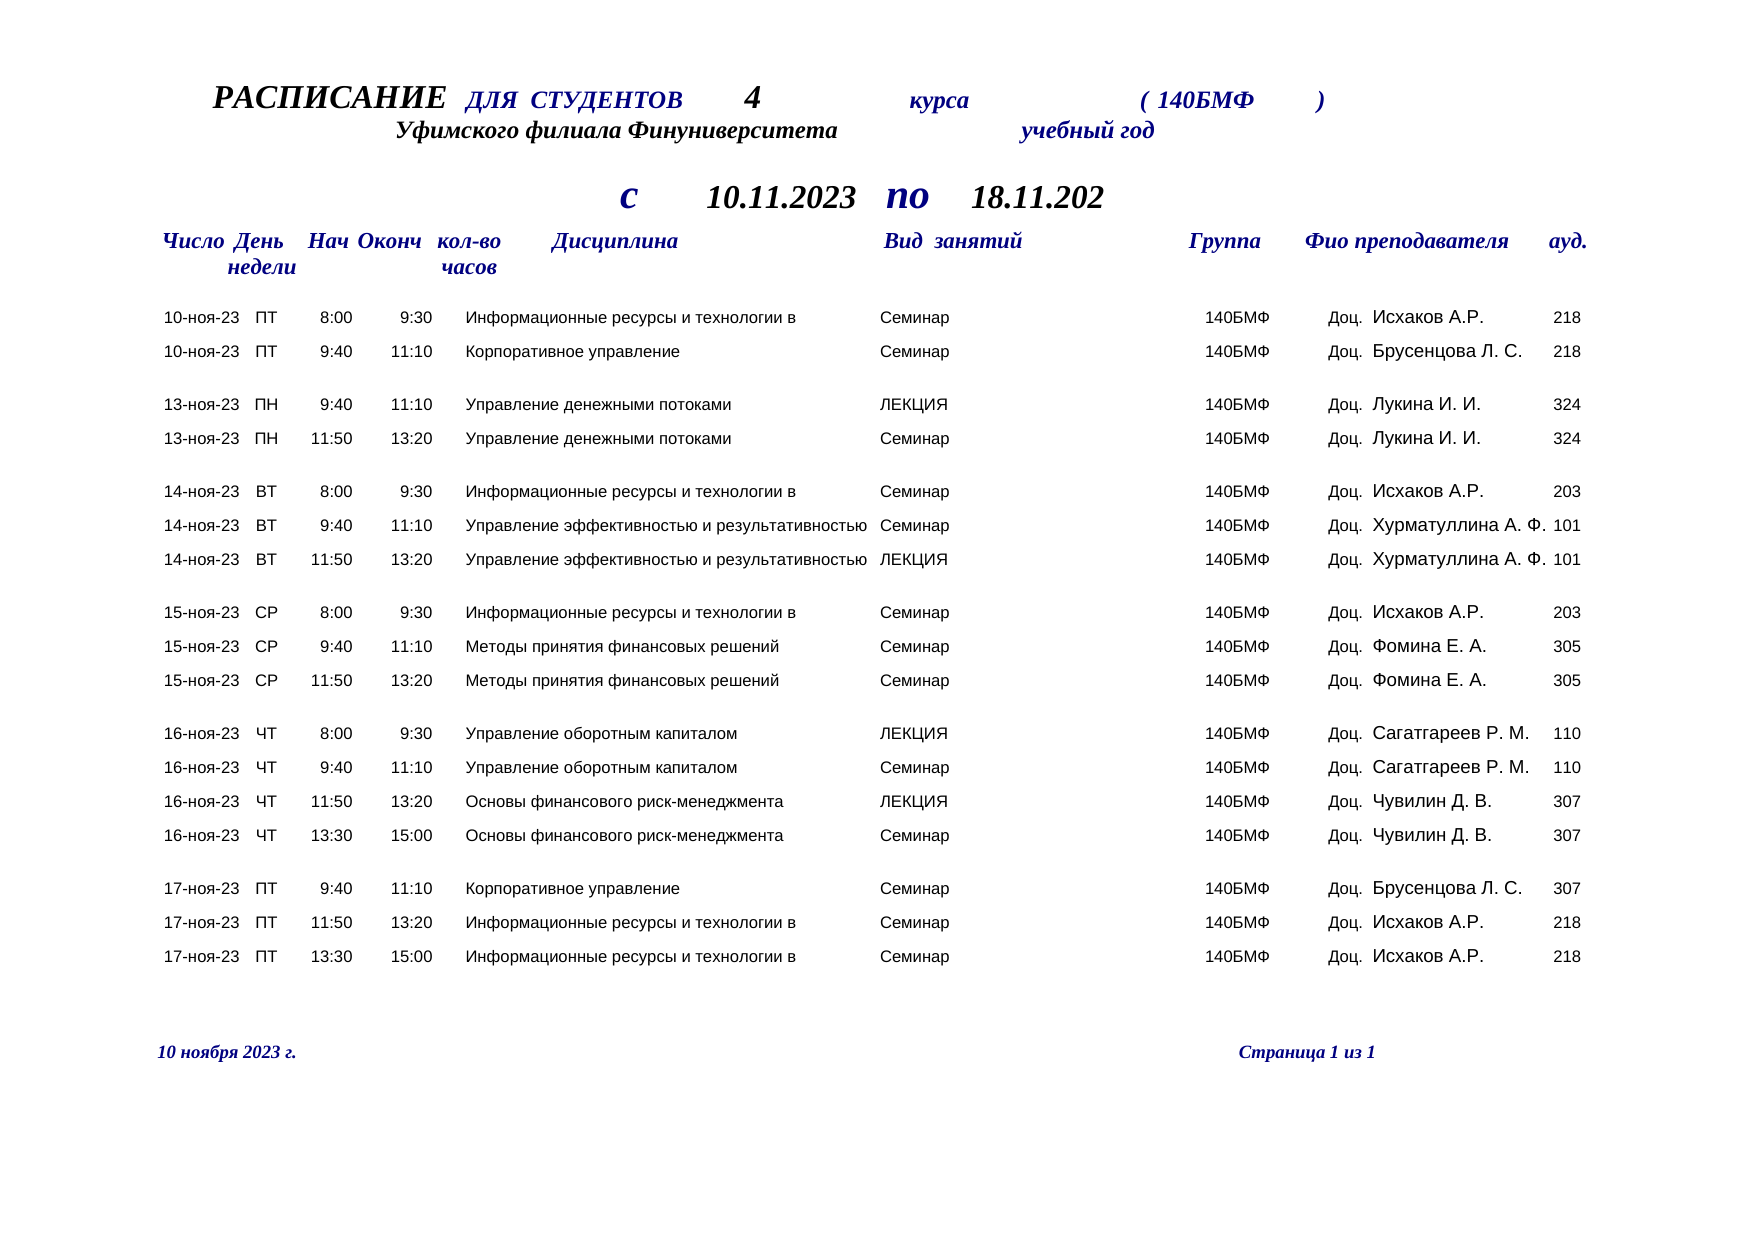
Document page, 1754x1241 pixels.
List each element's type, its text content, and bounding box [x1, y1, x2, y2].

text 14-ноя-23 ВТ 9:40 11:10 Управление эффективностью и результативностью Семинар 140БМФ Доц. Хурматуллина А. Ф. 101 [148, 514, 1606, 536]
text 10-ноя-23 ПТ 9:40 11:10 Корпоративное управление Семинар 140БМФ Доц. Брусенцова Л. С. 218 [148, 340, 1606, 362]
text 17-ноя-23 ПТ 13:30 15:00 Информационные ресурсы и технологии в Семинар 140БМФ Доц. Исхаков А.Р. 218 [148, 945, 1606, 966]
text Число День Нач Оконч кол-во Дисциплина Вид занятий Группа Фио преподавателя ауд. [148, 227, 1606, 253]
text Уфимского филиала Финуниверситета учебный год [148, 116, 1606, 144]
text 10-ноя-23 ПТ 8:00 9:30 Информационные ресурсы и технологии в Семинар 140БМФ Доц. Исхаков А.Р. 218 [148, 306, 1606, 328]
text 15-ноя-23 СР 8:00 9:30 Информационные ресурсы и технологии в Семинар 140БМФ Доц. Исхаков А.Р. 203 [148, 601, 1606, 622]
text 14-ноя-23 ВТ 8:00 9:30 Информационные ресурсы и технологии в Семинар 140БМФ Доц. Исхаков А.Р. 203 [148, 480, 1606, 501]
text 10 ноября 2023 г. Страница 1 из 1 [148, 1041, 1606, 1062]
text 15-ноя-23 СР 11:50 13:20 Методы принятия финансовых решений Семинар 140БМФ Доц. Фомина Е. А. 305 [148, 669, 1606, 691]
text 13-ноя-23 ПН 11:50 13:20 Управление денежными потоками Семинар 140БМФ Доц. Лукина И. И. 324 [148, 427, 1606, 449]
text с 10.11.2023 по 18.11.202 [148, 169, 1606, 217]
text 17-ноя-23 ПТ 11:50 13:20 Информационные ресурсы и технологии в Семинар 140БМФ Доц. Исхаков А.Р. 218 [148, 911, 1606, 932]
text 15-ноя-23 СР 9:40 11:10 Методы принятия финансовых решений Семинар 140БМФ Доц. Фомина Е. А. 305 [148, 635, 1606, 656]
text 13-ноя-23 ПН 9:40 11:10 Управление денежными потоками ЛЕКЦИЯ 140БМФ Доц. Лукина И. И. 324 [148, 393, 1606, 414]
text РАСПИСАНИЕ ДЛЯ СТУДЕНТОВ 4 курса ( 140БМФ ) [148, 77, 1606, 116]
text 17-ноя-23 ПТ 9:40 11:10 Корпоративное управление Семинар 140БМФ Доц. Брусенцова Л. С. 307 [148, 877, 1606, 898]
text 14-ноя-23 ВТ 11:50 13:20 Управление эффективностью и результативностью ЛЕКЦИЯ 140БМФ Доц. Хурматуллина А. Ф. 101 [148, 548, 1606, 569]
text 16-ноя-23 ЧТ 8:00 9:30 Управление оборотным капиталом ЛЕКЦИЯ 140БМФ Доц. Сагатгареев Р. М. 110 [148, 722, 1606, 743]
text 16-ноя-23 ЧТ 11:50 13:20 Основы финансового риск-менеджмента ЛЕКЦИЯ 140БМФ Доц. Чувилин Д. В. 307 [148, 790, 1606, 811]
text 16-ноя-23 ЧТ 9:40 11:10 Управление оборотным капиталом Семинар 140БМФ Доц. Сагатгареев Р. М. 110 [148, 756, 1606, 777]
text недели часов [148, 253, 1606, 279]
text 16-ноя-23 ЧТ 13:30 15:00 Основы финансового риск-менеджмента Семинар 140БМФ Доц. Чувилин Д. В. 307 [148, 824, 1606, 846]
